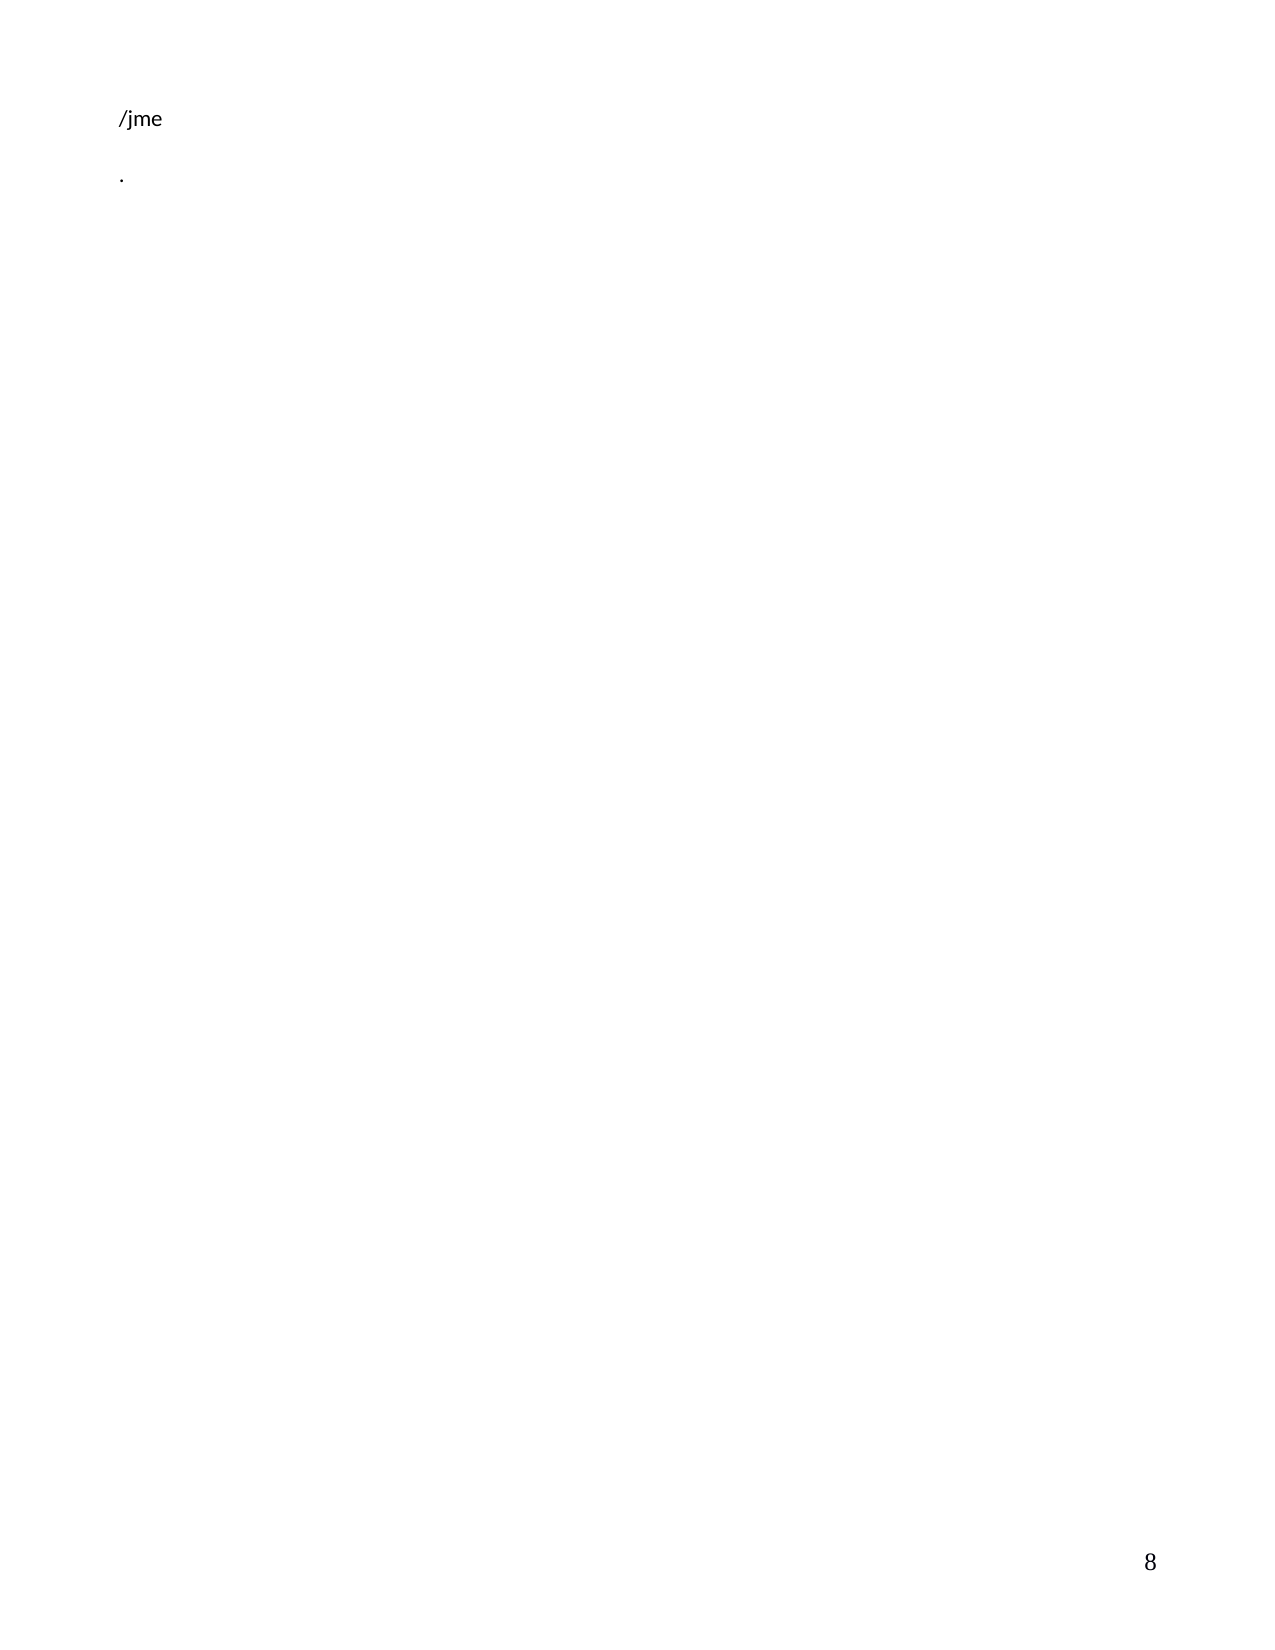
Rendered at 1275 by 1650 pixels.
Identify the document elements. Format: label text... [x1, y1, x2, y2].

text /jme [118, 104, 1156, 132]
text . [118, 160, 1156, 188]
